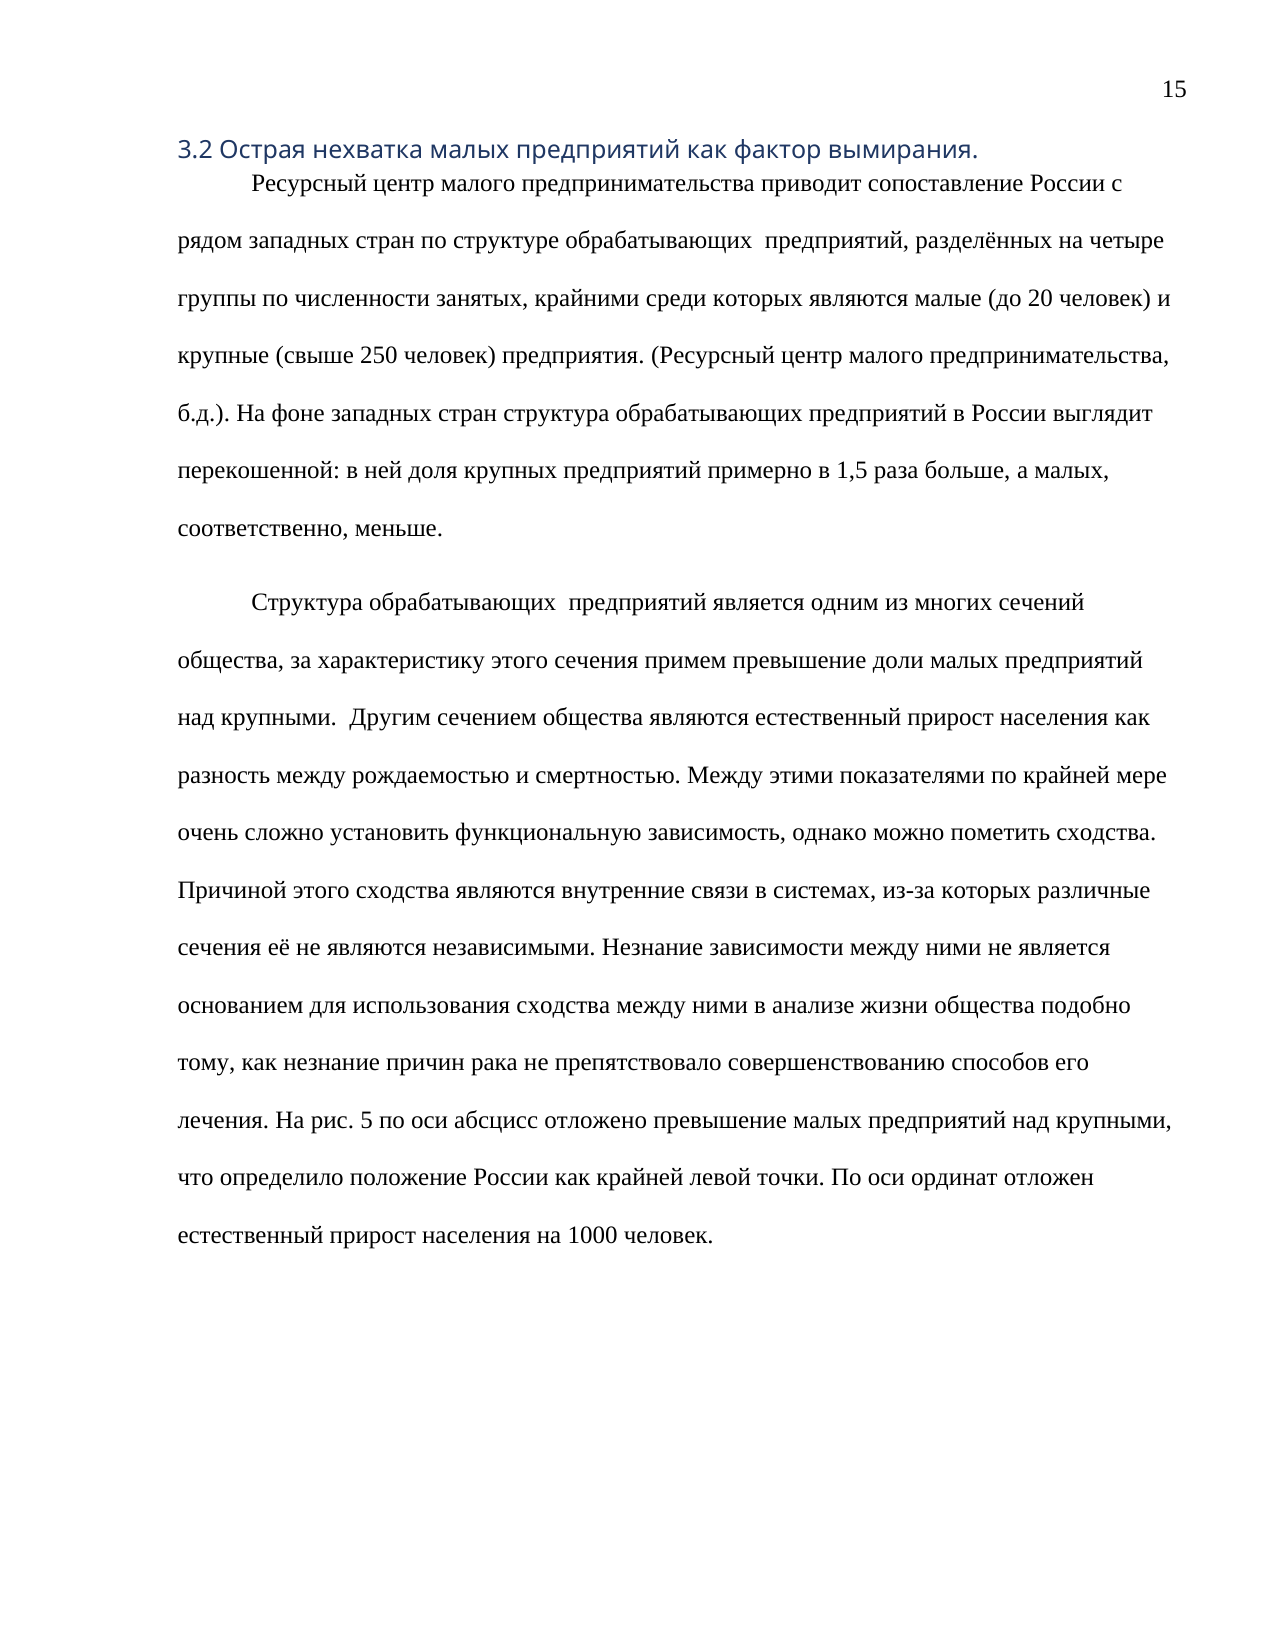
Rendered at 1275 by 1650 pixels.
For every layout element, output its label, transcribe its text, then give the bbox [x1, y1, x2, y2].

text Структура обрабатывающих предприятий является одним из многих сечений общества, за характеристику этого сечения примем превышение доли малых предприятий над крупными. Другим сечением общества являются естественный прирост населения как разность между рождаемостью и смертностью. Между этими показателями по крайней мере очень сложно установить функциональную зависимость, однако можно пометить сходства. Причиной этого сходства являются внутренние связи в системах, из-за которых различные сечения её не являются независимыми. Незнание зависимости между ними не является основанием для использования сходства между ними в анализе жизни общества подобно тому, как незнание причин рака не препятствовало совершенствованию способов его лечения. На рис. 5 по оси абсцисс отложено превышение малых предприятий над крупными, что определило положение России как крайней левой точки. По оси ординат отложен естественный прирост населения на 1000 человек. [177, 587, 1186, 1248]
text Ресурсный центр малого предпринимательства приводит сопоставление России с рядом западных стран по структуре обрабатывающих предприятий, разделённых на четыре группы по численности занятых, крайними среди которых являются малые (до 20 человек) и крупные (свыше 250 человек) предприятия.. На фоне западных стран структура обрабатывающих предприятий в России выглядит перекошенной: в ней доля крупных предприятий примерно в 1,5 раза больше, а малых, соответственно, меньше. [177, 168, 1186, 542]
subtitle 3.2 Острая нехватка малых предприятий как фактор вымирания. [177, 131, 1186, 165]
